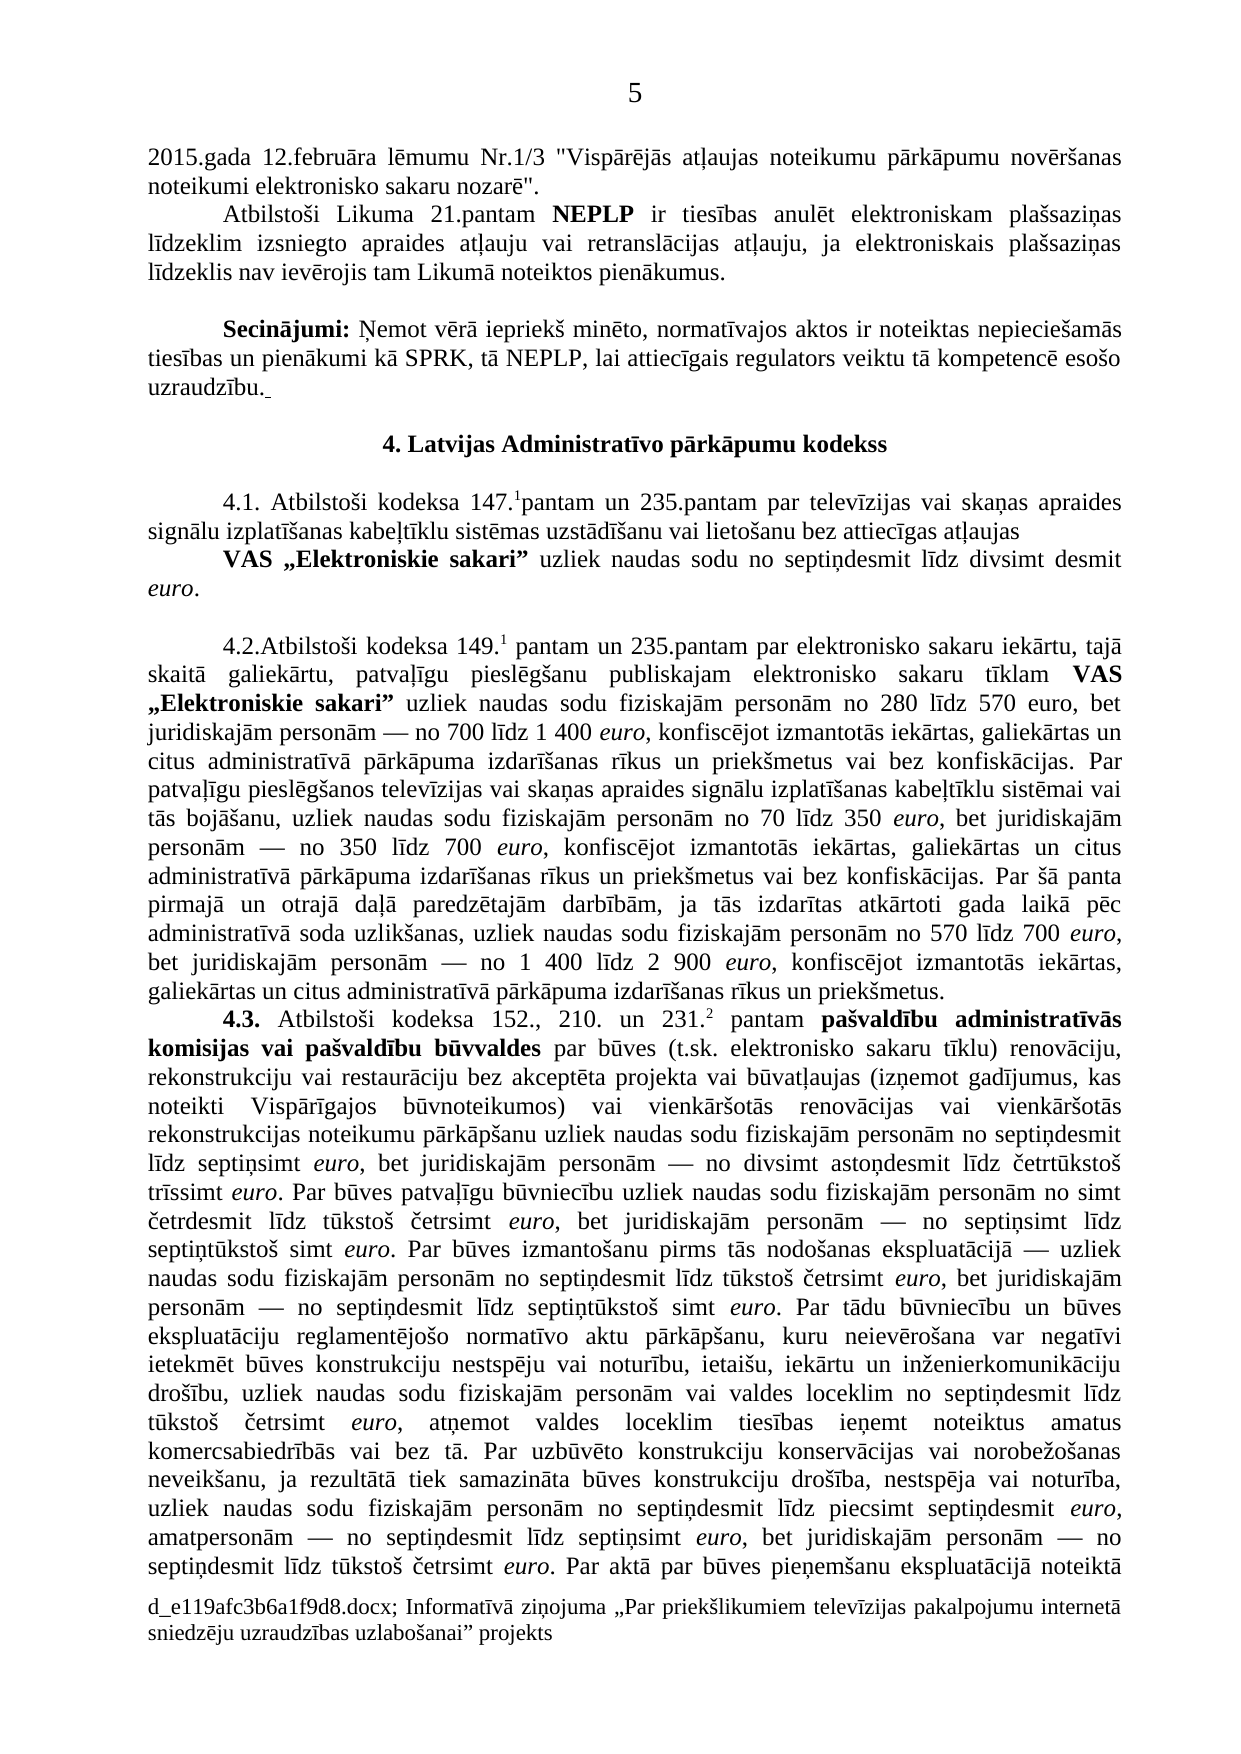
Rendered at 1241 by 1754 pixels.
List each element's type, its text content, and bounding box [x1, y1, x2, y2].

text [148, 1004, 1122, 1579]
text 4.2.Atbilstoši kodeksa 149.1 pantam un 235.pantam par elektronisko sakaru iekārtu, tajā skaitā galiekārtu, patvaļīgu pieslēgšanu publiskajam elektronisko sakaru tīklam VAS „Elektroniskie sakari” uzliek naudas sodu fiziskajām personām no 280 līdz 570 euro, bet juridiskajām personām — no 700 līdz 1 400 euro, konfiscējot izmantotās iekārtas, galiekārtas un citus administratīvā pārkāpuma izdarīšanas rīkus un priekšmetus vai bez konfiskācijas. Par patvaļīgu pieslēgšanos televīzijas vai skaņas apraides signālu izplatīšanas kabeļtīklu sistēmai vai tās bojāšanu, uzliek naudas sodu fiziskajām personām no 70 līdz 350 euro, bet juridiskajām personām — no 350 līdz 700 euro, konfiscējot izmantotās iekārtas, galiekārtas un citus administratīvā pārkāpuma izdarīšanas rīkus un priekšmetus vai bez konfiskācijas. Par šā panta pirmajā un otrajā daļā paredzētajām darbībām, ja tās izdarītas atkārtoti gada laikā pēc administratīvā soda uzlikšanas, uzliek naudas sodu fiziskajām personām no 570 līdz 700 euro, bet juridiskajām personām — no 1 400 līdz 2 900 euro, konfiscējot izmantotās iekārtas, galiekārtas un citus administratīvā pārkāpuma izdarīšanas rīkus un priekšmetus. [148, 631, 1122, 1004]
list VAS „Elektroniskie sakari” uzliek naudas sodu no septiņdesmit līdz divsimt desmit euro. [148, 544, 1122, 602]
list Atbilstoši Likuma 21.pantam NEPLP ir tiesības anulēt elektroniskam plašsaziņas līdzeklim izsniegto apraides atļauju vai retranslācijas atļauju, ja elektroniskais plašsaziņas līdzeklis nav ievērojis tam Likumā noteiktos pienākumus. [148, 199, 1122, 286]
text Secinājumi: Ņemot vērā iepriekš minēto, normatīvajos aktos ir noteiktas nepieciešamās tiesības un pienākumi kā SPRK, tā NEPLP, lai attiecīgais regulators veiktu tā kompetencē esošo uzraudzību. [148, 314, 1122, 401]
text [148, 142, 1122, 199]
list 4.1. Atbilstoši kodeksa 147.1pantam un 235.pantam par televīzijas vai skaņas apraides signālu izplatīšanas kabeļtīklu sistēmas uzstādīšanu vai lietošanu bez attiecīgas atļaujas [148, 487, 1122, 544]
text 4. Latvijas Administratīvo pārkāpumu kodekss [148, 429, 1122, 458]
